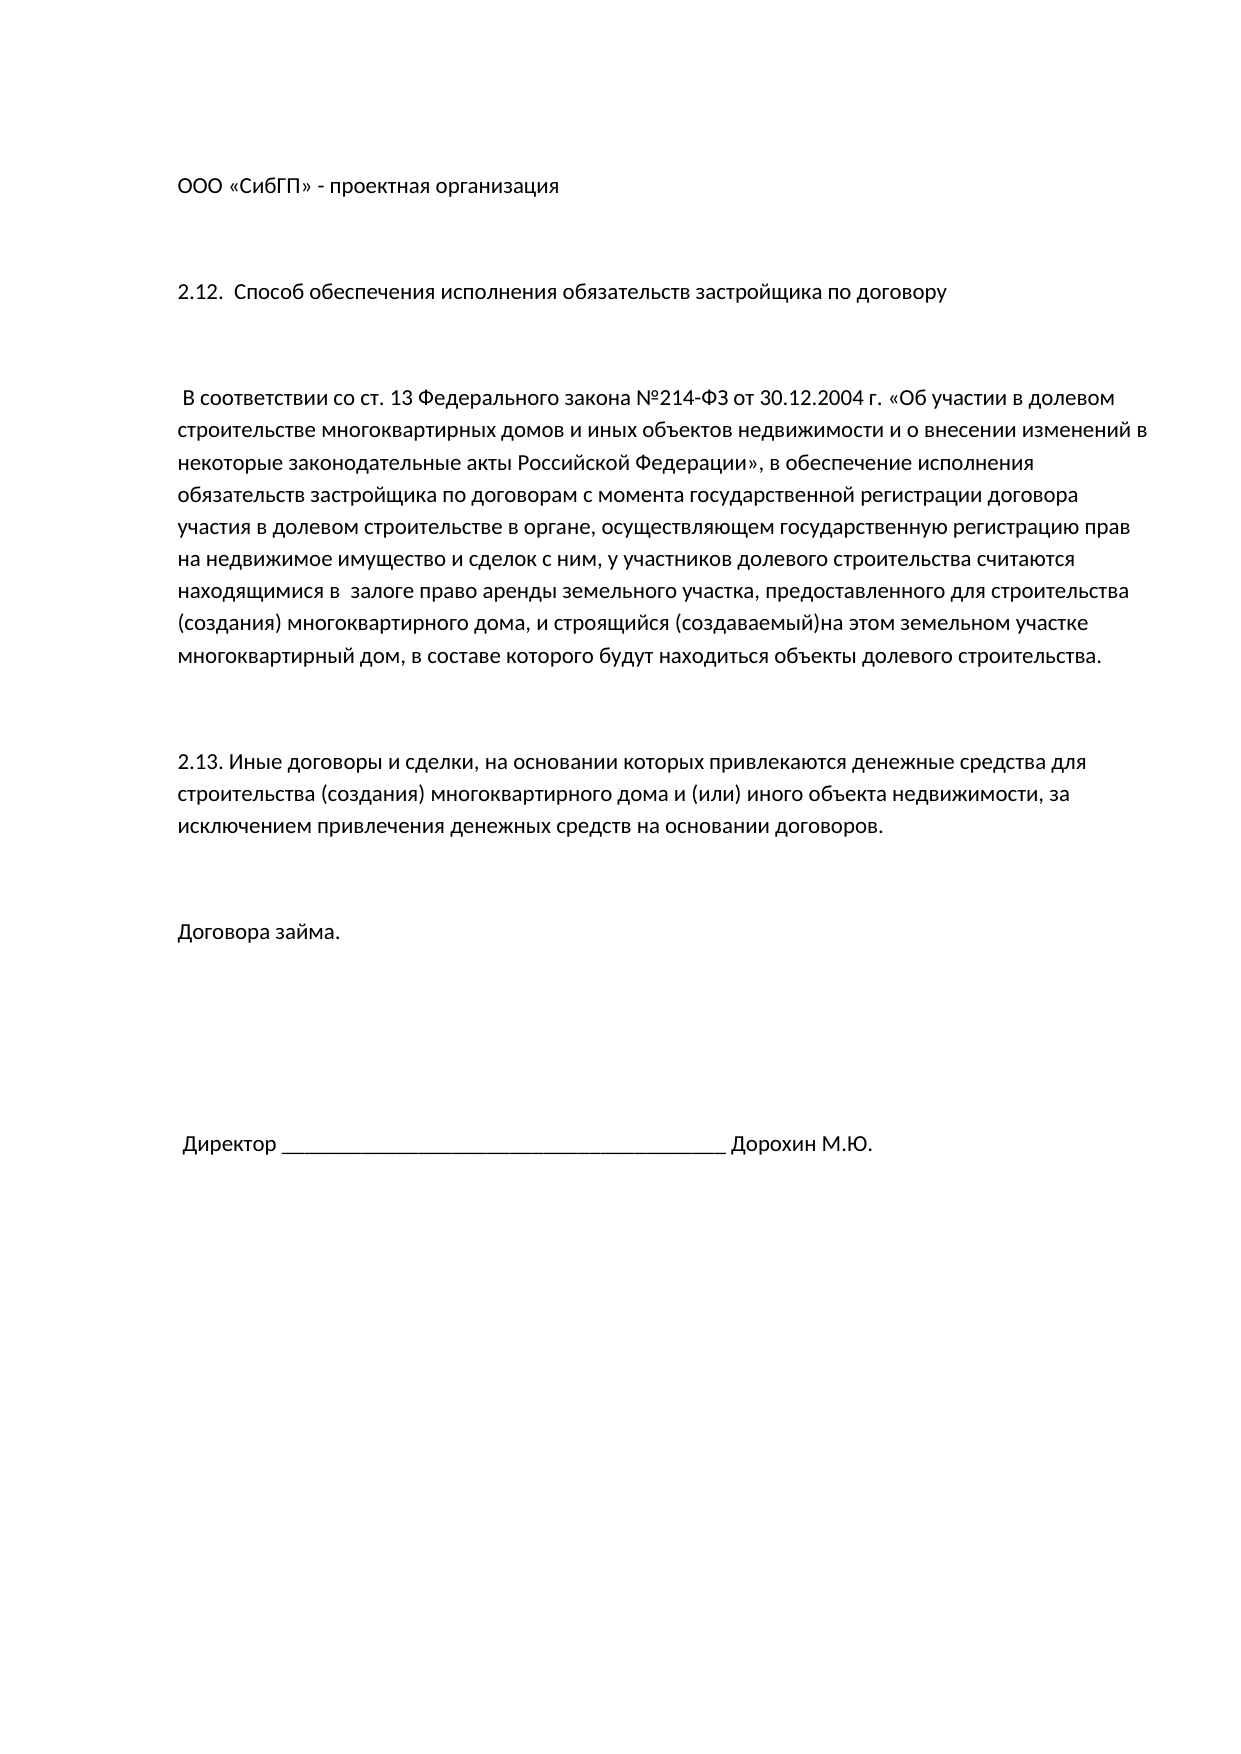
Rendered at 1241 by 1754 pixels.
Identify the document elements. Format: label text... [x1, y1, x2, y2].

text Договора займа. [177, 917, 1152, 945]
text ООО «СибГП» - проектная организация [177, 171, 1152, 199]
text Директор _______________________________________ Дорохин М.Ю. [177, 1129, 1152, 1157]
text 2.13. Иные договоры и сделки, на основании которых привлекаются денежные средства для строительства (создания) многоквартирного дома и (или) иного объекта недвижимости, за исключением привлечения денежных средств на основании договоров. [177, 747, 1152, 839]
text В соответствии со ст. 13 Федерального закона №214-ФЗ от 30.12.2004 г. «Об участии в долевом строительстве многоквартирных домов и иных объектов недвижимости и о внесении изменений в некоторые законодательные акты Российской Федерации», в обеспечение исполнения обязательств застройщика по договорам с момента государственной регистрации договора участия в долевом строительстве в органе, осуществляющем государственную регистрацию прав на недвижимое имущество и сделок с ним, у участников долевого строительства считаются находящимися в залоге право аренды земельного участка, предоставленного для строительства (создания) многоквартирного дома, и строящийся (создаваемый)на этом земельном участке многоквартирный дом, в составе которого будут находиться объекты долевого строительства. [177, 383, 1152, 669]
text 2.12. Способ обеспечения исполнения обязательств застройщика по договору [177, 277, 1152, 305]
